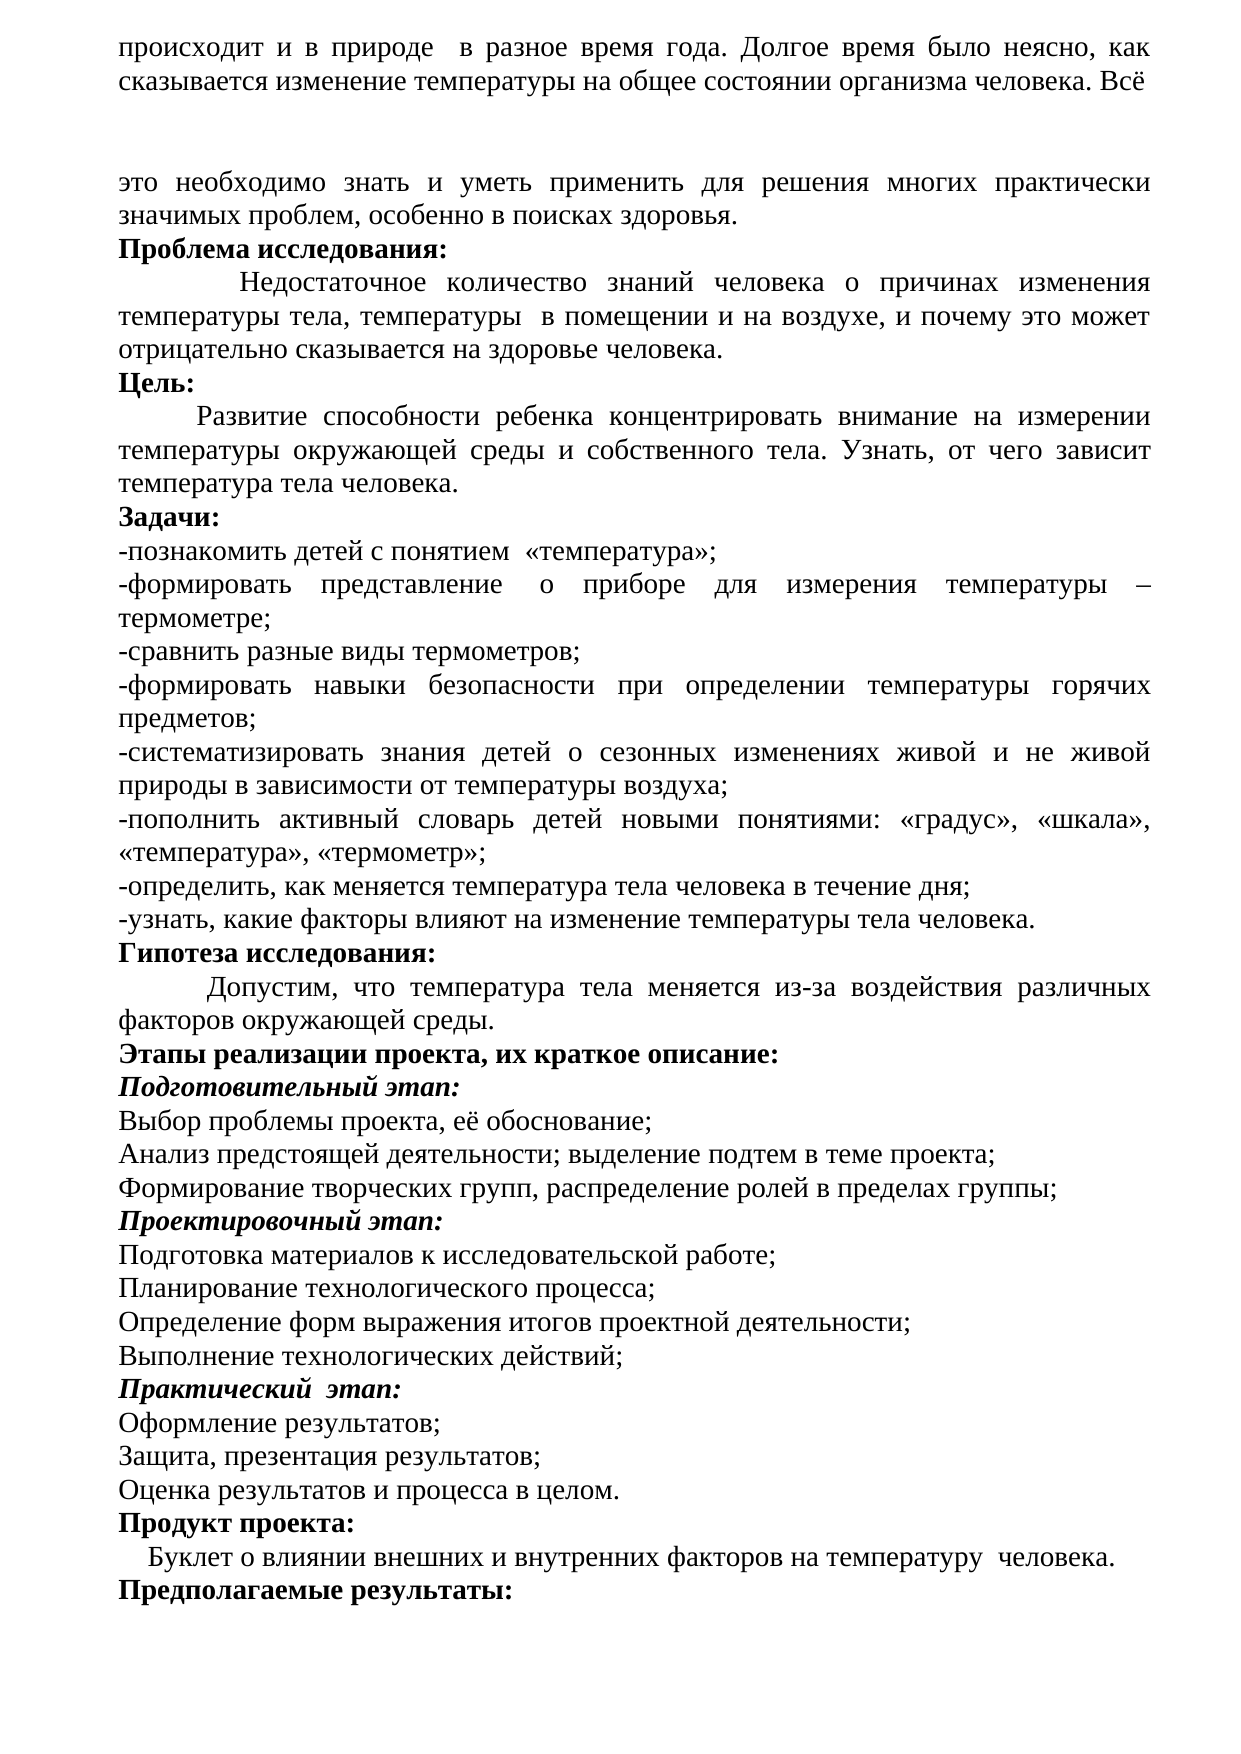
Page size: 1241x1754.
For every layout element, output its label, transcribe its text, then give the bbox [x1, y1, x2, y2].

text Формирование творческих групп, распределение ролей в пределах группы; [118, 1170, 1152, 1203]
text это необходимо знать и уметь применить для решения многих практически значимых проблем, особенно в поисках здоровья. [118, 164, 1152, 231]
text Цель: [118, 365, 1152, 398]
text Выбор проблемы проекта, её обоснование; [118, 1103, 1152, 1136]
text Анализ предстоящей деятельности; выделение подтем в теме проекта; [118, 1136, 1152, 1170]
text Проблема исследования: [118, 231, 1152, 264]
text -пополнить активный словарь детей новыми понятиями: «градус», «шкала», «температура», «термометр»; [118, 801, 1152, 868]
text Оформление результатов; [118, 1405, 1152, 1438]
text Подготовка материалов к исследовательской работе; [118, 1237, 1152, 1271]
text -формировать представление о приборе для измерения температуры – термометре; [118, 566, 1152, 633]
text -познакомить детей с понятием «температура»; [118, 533, 1152, 566]
text Оценка результатов и процесса в целом. [118, 1472, 1152, 1505]
text Этапы реализации проекта, их краткое описание: [118, 1036, 1152, 1069]
text Выполнение технологических действий; [118, 1338, 1152, 1371]
text -определить, как меняется температура тела человека в течение дня; [118, 868, 1152, 902]
text Проектировочный этап: [118, 1203, 1152, 1237]
text Практический этап: [118, 1371, 1152, 1405]
text Гипотеза исследования: [118, 935, 1152, 969]
text -узнать, какие факторы влияют на изменение температуры тела человека. [118, 902, 1152, 935]
text Буклет о влиянии внешних и внутренних факторов на температуру человека. [118, 1539, 1152, 1572]
text Недостаточное количество знаний человека о причинах изменения температуры тела, температуры в помещении и на воздухе, и почему это может отрицательно сказывается на здоровье человека. [118, 264, 1152, 365]
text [118, 29, 1152, 97]
text Продукт проекта: [118, 1505, 1152, 1539]
text Допустим, что температура тела меняется из-за воздействия различных факторов окружающей среды. [118, 969, 1152, 1036]
text Подготовительный этап: [118, 1069, 1152, 1103]
text -формировать навыки безопасности при определении температуры горячих предметов; [118, 667, 1152, 734]
text -сравнить разные виды термометров; [118, 633, 1152, 667]
text Защита, презентация результатов; [118, 1438, 1152, 1472]
text -систематизировать знания детей о сезонных изменениях живой и не живой природы в зависимости от температуры воздуха; [118, 734, 1152, 801]
text Определение форм выражения итогов проектной деятельности; [118, 1304, 1152, 1338]
text Задачи: [118, 499, 1152, 533]
text Предполагаемые результаты: [118, 1572, 1152, 1606]
text Планирование технологического процесса; [118, 1271, 1152, 1304]
text Развитие способности ребенка концентрировать внимание на измерении температуры окружающей среды и собственного тела. Узнать, от чего зависит температура тела человека. [118, 398, 1152, 499]
